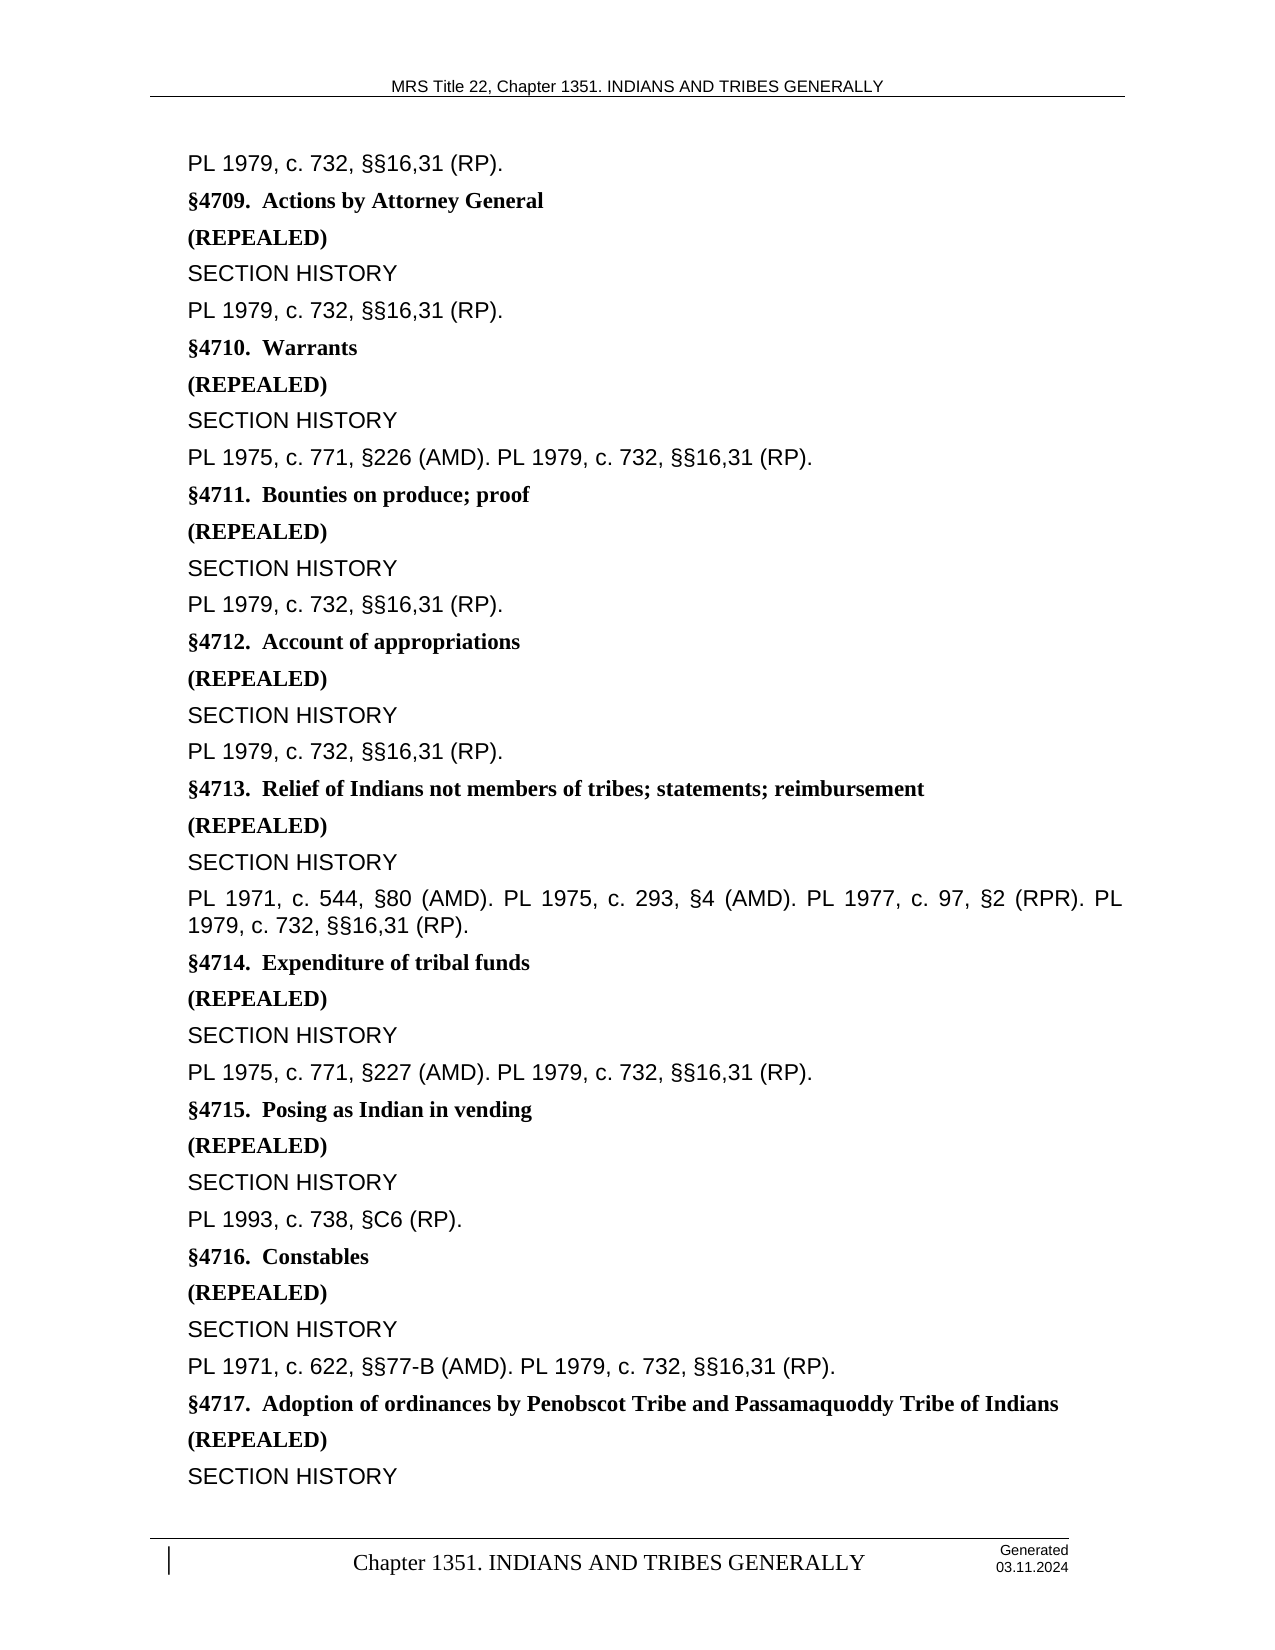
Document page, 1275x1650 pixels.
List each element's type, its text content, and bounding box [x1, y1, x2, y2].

text PL 1975, c. 771, §227 (AMD). PL 1979, c. 732, §§16,31 (RP). [187, 1059, 1125, 1085]
text PL 1971, c. 544, §80 (AMD). PL 1975, c. 293, §4 (AMD). PL 1977, c. 97, §2 (RPR). PL 1979, c. 732, §§16,31 (RP). [187, 885, 1125, 938]
text (REPEALED) [187, 1132, 1125, 1159]
text SECTION HISTORY [187, 554, 1125, 581]
text §4710. Warrants [187, 334, 1125, 360]
text §4713. Relief of Indians not members of tribes; statements; reimbursement [187, 775, 1125, 801]
text (REPEALED) [187, 665, 1125, 691]
text §4716. Constables [187, 1243, 1125, 1269]
text SECTION HISTORY [187, 1463, 1125, 1490]
text (REPEALED) [187, 1427, 1125, 1453]
text §4717. Adoption of ordinances by Penobscot Tribe and Passamaquoddy Tribe of Indians [187, 1390, 1125, 1416]
text (REPEALED) [187, 1279, 1125, 1306]
text §4714. Expenditure of tribal funds [187, 948, 1125, 975]
text §4715. Posing as Indian in vending [187, 1096, 1125, 1122]
text PL 1979, c. 732, §§16,31 (RP). [187, 297, 1125, 323]
text (REPEALED) [187, 223, 1125, 250]
text (REPEALED) [187, 371, 1125, 397]
text PL 1971, c. 622, §§77-B (AMD). PL 1979, c. 732, §§16,31 (RP). [187, 1353, 1125, 1379]
text SECTION HISTORY [187, 1022, 1125, 1048]
text PL 1979, c. 732, §§16,31 (RP). [187, 738, 1125, 765]
text PL 1975, c. 771, §226 (AMD). PL 1979, c. 732, §§16,31 (RP). [187, 444, 1125, 471]
text SECTION HISTORY [187, 1169, 1125, 1196]
text PL 1979, c. 732, §§16,31 (RP). [187, 150, 1125, 176]
text SECTION HISTORY [187, 849, 1125, 875]
text SECTION HISTORY [187, 702, 1125, 728]
text PL 1993, c. 738, §C6 (RP). [187, 1206, 1125, 1232]
text §4711. Bounties on produce; proof [187, 481, 1125, 507]
text SECTION HISTORY [187, 407, 1125, 434]
text PL 1979, c. 732, §§16,31 (RP). [187, 591, 1125, 618]
text (REPEALED) [187, 985, 1125, 1012]
text SECTION HISTORY [187, 260, 1125, 287]
text §4712. Account of appropriations [187, 628, 1125, 654]
text (REPEALED) [187, 518, 1125, 544]
text (REPEALED) [187, 812, 1125, 838]
text SECTION HISTORY [187, 1316, 1125, 1343]
text §4709. Actions by Attorney General [187, 187, 1125, 213]
